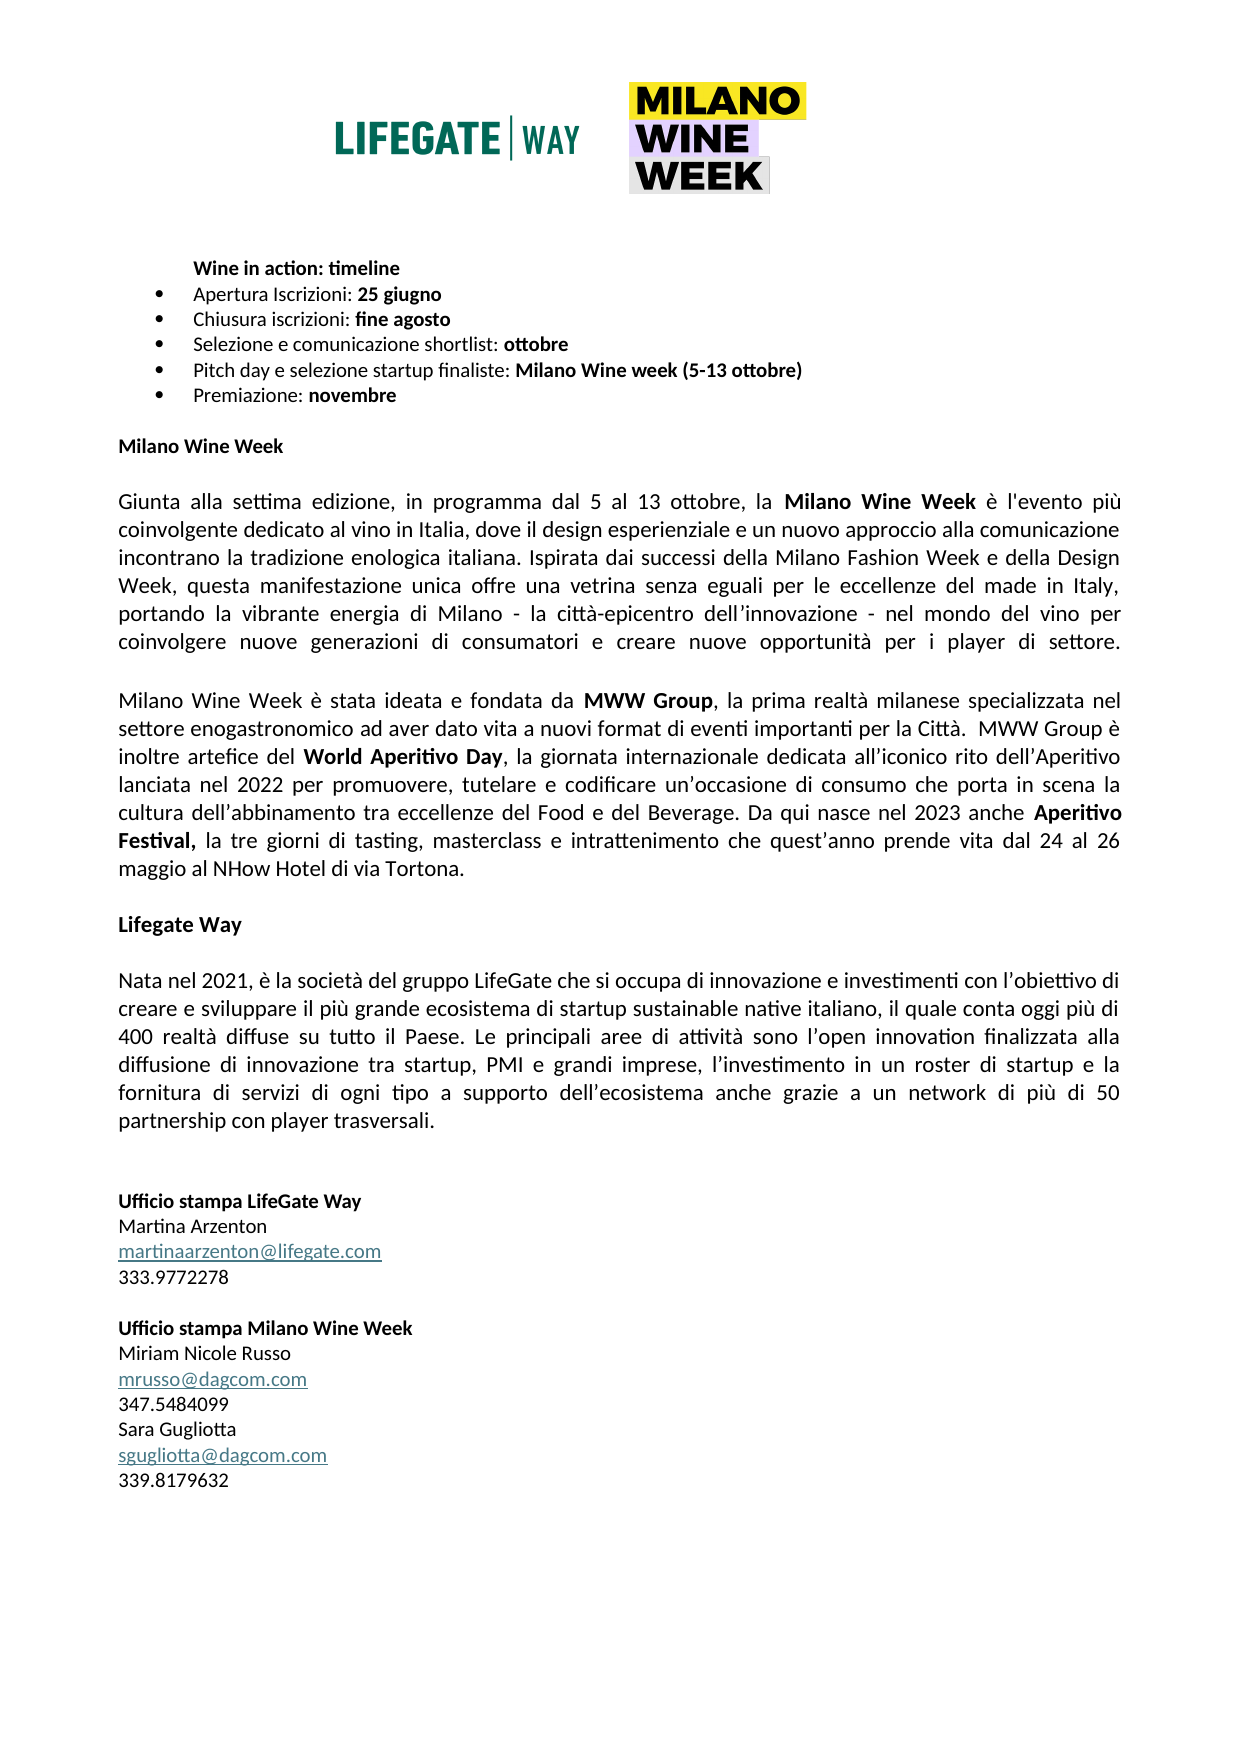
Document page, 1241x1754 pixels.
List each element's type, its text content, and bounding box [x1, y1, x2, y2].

list Apertura Iscrizioni: 25 giugno [156, 281, 1122, 306]
text Giunta alla settima edizione, in programma dal 5 al 13 ottobre, la Milano Wine Week è l'evento più coinvolgente dedicato al vino in Italia, dove il design esperienziale e un nuovo approccio alla comunicazione incontrano la tradizione enologica italiana. Ispirata dai successi della Milano Fashion Week e della Design Week, questa manifestazione unica offre una vetrina senza eguali per le eccellenze del made in Italy, portando la vibrante energia di Milano - la città-epicentro dell’innovazione - nel mondo del vino per coinvolgere nuove generazioni di consumatori e creare nuove opportunità per i player di settore. [118, 487, 1122, 686]
text Sara Gugliotta [118, 1417, 1122, 1442]
list Premiazione: novembre [156, 382, 1122, 408]
text Martina Arzenton [118, 1213, 1122, 1239]
list Wine in action: timeline [193, 255, 1122, 281]
picture [318, 64, 598, 212]
list Chiusura iscrizioni: fine agosto [156, 306, 1122, 332]
text sgugliotta@dagcom.com [118, 1442, 1122, 1467]
text Ufficio stampa LifeGate Way [118, 1188, 1122, 1213]
text Milano Wine Week è stata ideata e fondata da MWW Group, la prima realtà milanese specializzata nel settore enogastronomico ad aver dato vita a nuovi format di eventi importanti per la Città. MWW Group è inoltre artefice del World Aperitivo Day, la giornata internazionale dedicata all’iconico rito dell’Aperitivo lanciata nel 2022 per promuovere, tutelare e codificare un’occasione di consumo che porta in scena la cultura dell’abbinamento tra eccellenze del Food e del Beverage. Da qui nasce nel 2023 anche Aperitivo Festival, la tre giorni di tasting, masterclass e intrattenimento che quest’anno prende vita dal 24 al 26 maggio al NHow Hotel di via Tortona. [118, 686, 1122, 882]
text martinaarzenton@lifegate.com [118, 1239, 1122, 1264]
list Pitch day e selezione startup finaliste: Milano Wine week (5-13 ottobre) [156, 357, 1122, 382]
picture [629, 82, 807, 194]
text Lifegate Way [118, 910, 1122, 938]
text Milano Wine Week [118, 433, 1122, 459]
text 333.9772278 [118, 1264, 1122, 1289]
text 339.8179632 [118, 1467, 1122, 1493]
text Nata nel 2021, è la società del gruppo LifeGate che si occupa di innovazione e investimenti con l’obiettivo di creare e sviluppare il più grande ecosistema di startup sustainable native italiano, il quale conta oggi più di 400 realtà diffuse su tutto il Paese. Le principali aree di attività sono l’open innovation finalizzata alla diffusione di innovazione tra startup, PMI e grandi imprese, l’investimento in un roster di startup e la fornitura di servizi di ogni tipo a supporto dell’ecosistema anche grazie a un network di più di 50 partnership con player trasversali. [118, 966, 1122, 1134]
list Selezione e comunicazione shortlist: ottobre [156, 332, 1122, 357]
text 347.5484099 [118, 1391, 1122, 1417]
text Miriam Nicole Russo [118, 1340, 1122, 1366]
text mrusso@dagcom.com [118, 1366, 1122, 1391]
text Ufficio stampa Milano Wine Week [118, 1315, 1122, 1340]
